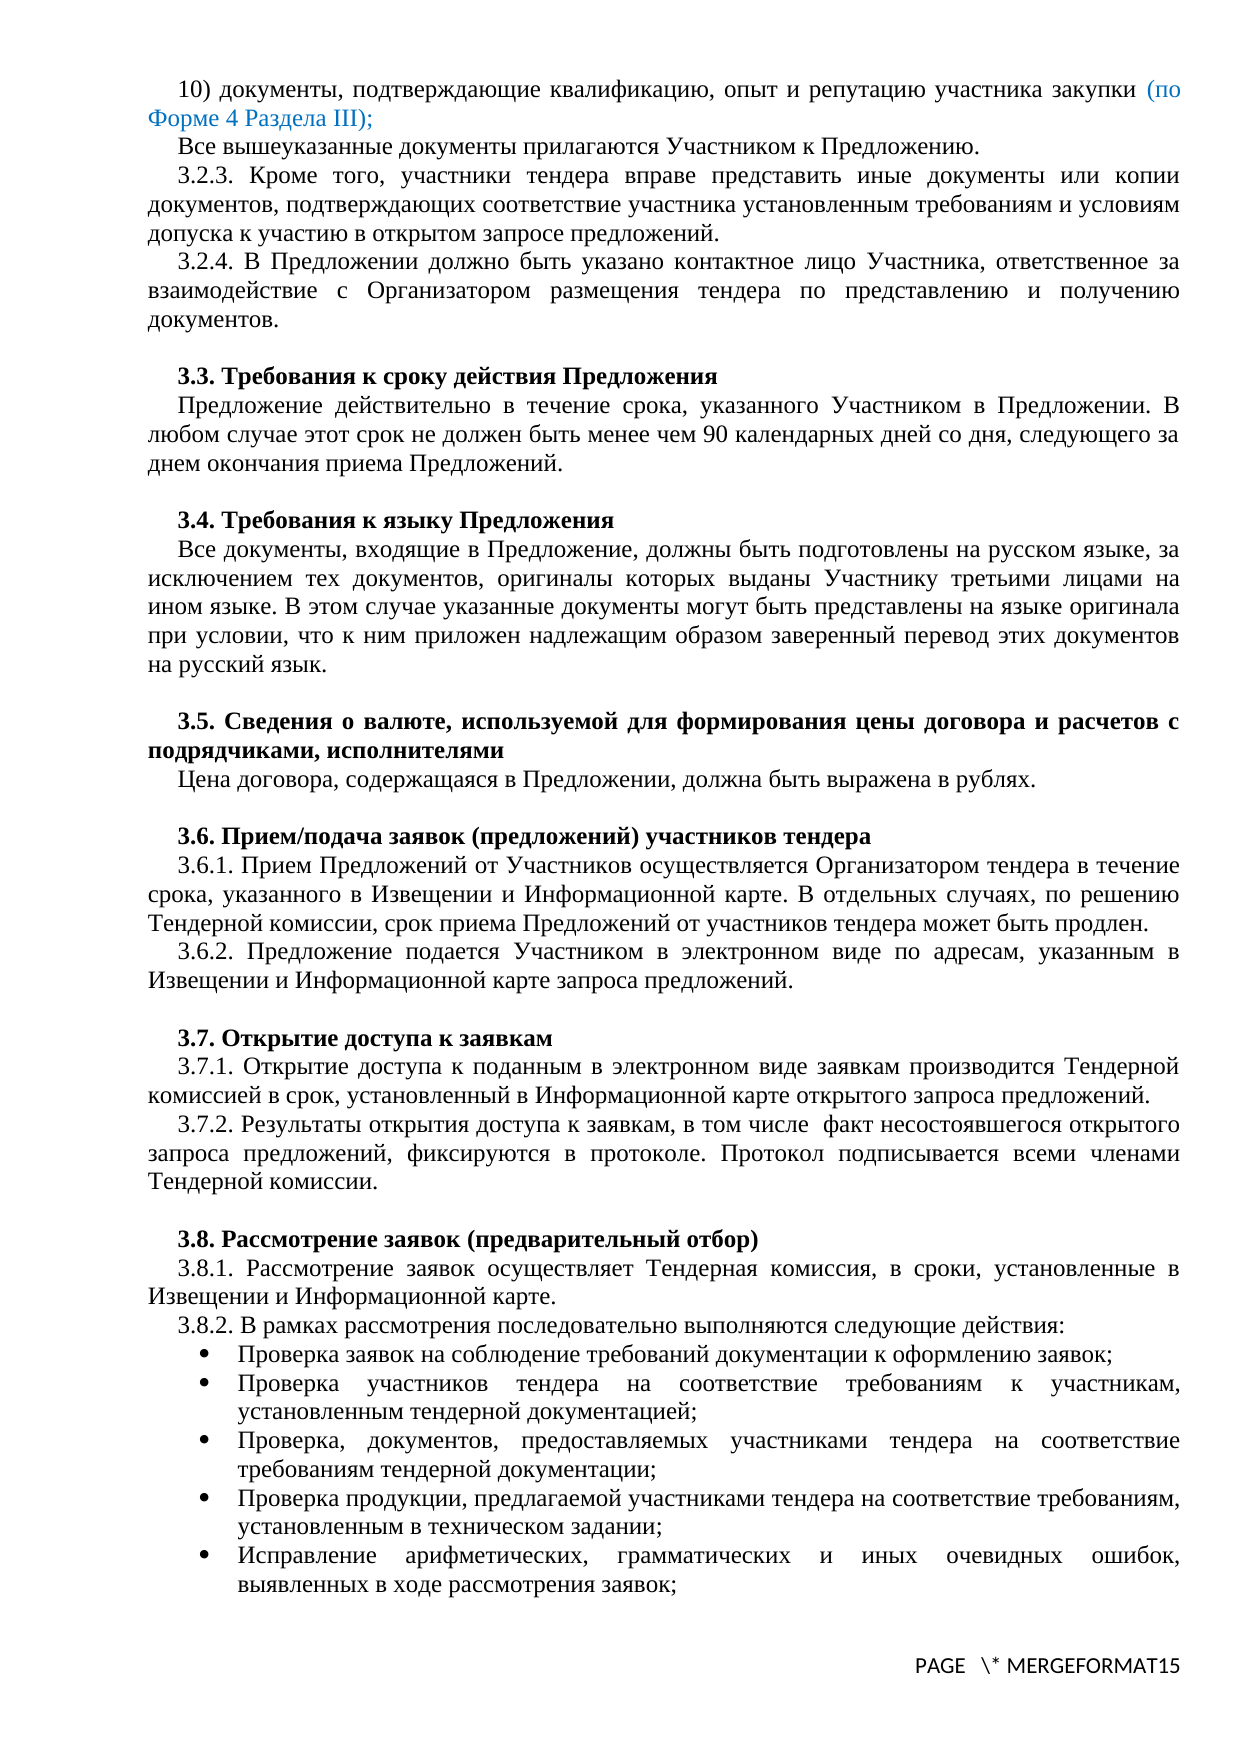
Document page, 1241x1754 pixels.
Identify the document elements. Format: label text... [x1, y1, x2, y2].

text 3.6.1. Прием Предложений от Участников осуществляется Организатором тендера в течение срока, указанного в Извещении и Информационной карте. В отдельных случаях, по решению Тендерной комиссии, срок приема Предложений от участников тендера может быть продлен. [148, 850, 1181, 936]
text 3.6. Прием/подача заявок (предложений) участников тендера [148, 821, 1181, 850]
text Все вышеуказанные документы прилагаются Участником к Предложению. [148, 131, 1181, 160]
list Исправление арифметических, грамматических и иных очевидных ошибок, выявленных в ходе рассмотрения заявок; [200, 1540, 1181, 1598]
list Проверка участников тендера на соответствие требованиям к участникам, установленным тендерной документацией; [200, 1368, 1181, 1425]
list Проверка заявок на соблюдение требований документации к оформлению заявок; [200, 1339, 1181, 1368]
text 3.5. Сведения о валюте, используемой для формирования цены договора и расчетов с подрядчиками, исполнителями [148, 706, 1181, 764]
text Предложение действительно в течение срока, указанного Участником в Предложении. В любом случае этот срок не должен быть менее чем 90 календарных дней со дня, следующего за днем окончания приема Предложений. [148, 390, 1181, 476]
text Все документы, входящие в Предложение, должны быть подготовлены на русском языке, за исключением тех документов, оригиналы которых выданы Участнику третьими лицами на ином языке. В этом случае указанные документы могут быть представлены на языке оригинала при условии, что к ним приложен надлежащим образом заверенный перевод этих документов на русский язык. [148, 534, 1181, 678]
text 3.8.1. Рассмотрение заявок осуществляет Тендерная комиссия, в сроки, установленные в Извещении и Информационной карте. [148, 1253, 1181, 1310]
text 3.2.3. Кроме того, участники тендера вправе представить иные документы или копии документов, подтверждающих соответствие участника установленным требованиям и условиям допуска к участию в открытом запросе предложений. [148, 160, 1181, 246]
text 3.6.2. Предложение подается Участником в электронном виде по адресам, указанным в Извещении и Информационной карте запроса предложений. [148, 936, 1181, 994]
text 3.8.2. В рамках рассмотрения последовательно выполняются следующие действия: [148, 1310, 1181, 1339]
list Проверка продукции, предлагаемой участниками тендера на соответствие требованиям, установленным в техническом задании; [200, 1483, 1181, 1540]
text 3.7. Открытие доступа к заявкам [148, 1023, 1181, 1051]
text 3.8. Рассмотрение заявок (предварительный отбор) [148, 1224, 1181, 1253]
text 3.2.4. В Предложении должно быть указано контактное лицо Участника, ответственное за взаимодействие с Организатором размещения тендера по представлению и получению документов. [148, 246, 1181, 333]
list Проверка, документов, предоставляемых участниками тендера на соответствие требованиям тендерной документации; [200, 1425, 1181, 1483]
text Цена договора, содержащаяся в Предложении, должна быть выражена в рублях. [148, 764, 1181, 793]
text 3.7.1. Открытие доступа к поданным в электронном виде заявкам производится Тендерной комиссией в срок, установленный в Информационной карте открытого запроса предложений. [148, 1051, 1181, 1109]
text 3.3. Требования к сроку действия Предложения [148, 361, 1181, 390]
text 3.4. Требования к языку Предложения [148, 505, 1181, 534]
text 10) документы, подтверждающие квалификацию, опыт и репутацию участника закупки (по Форме 4 Раздела III); [148, 74, 1181, 131]
text 3.7.2. Результаты открытия доступа к заявкам, в том числе факт несостоявшегося открытого запроса предложений, фиксируются в протоколе. Протокол подписывается всеми членами Тендерной комиссии. [148, 1109, 1181, 1195]
